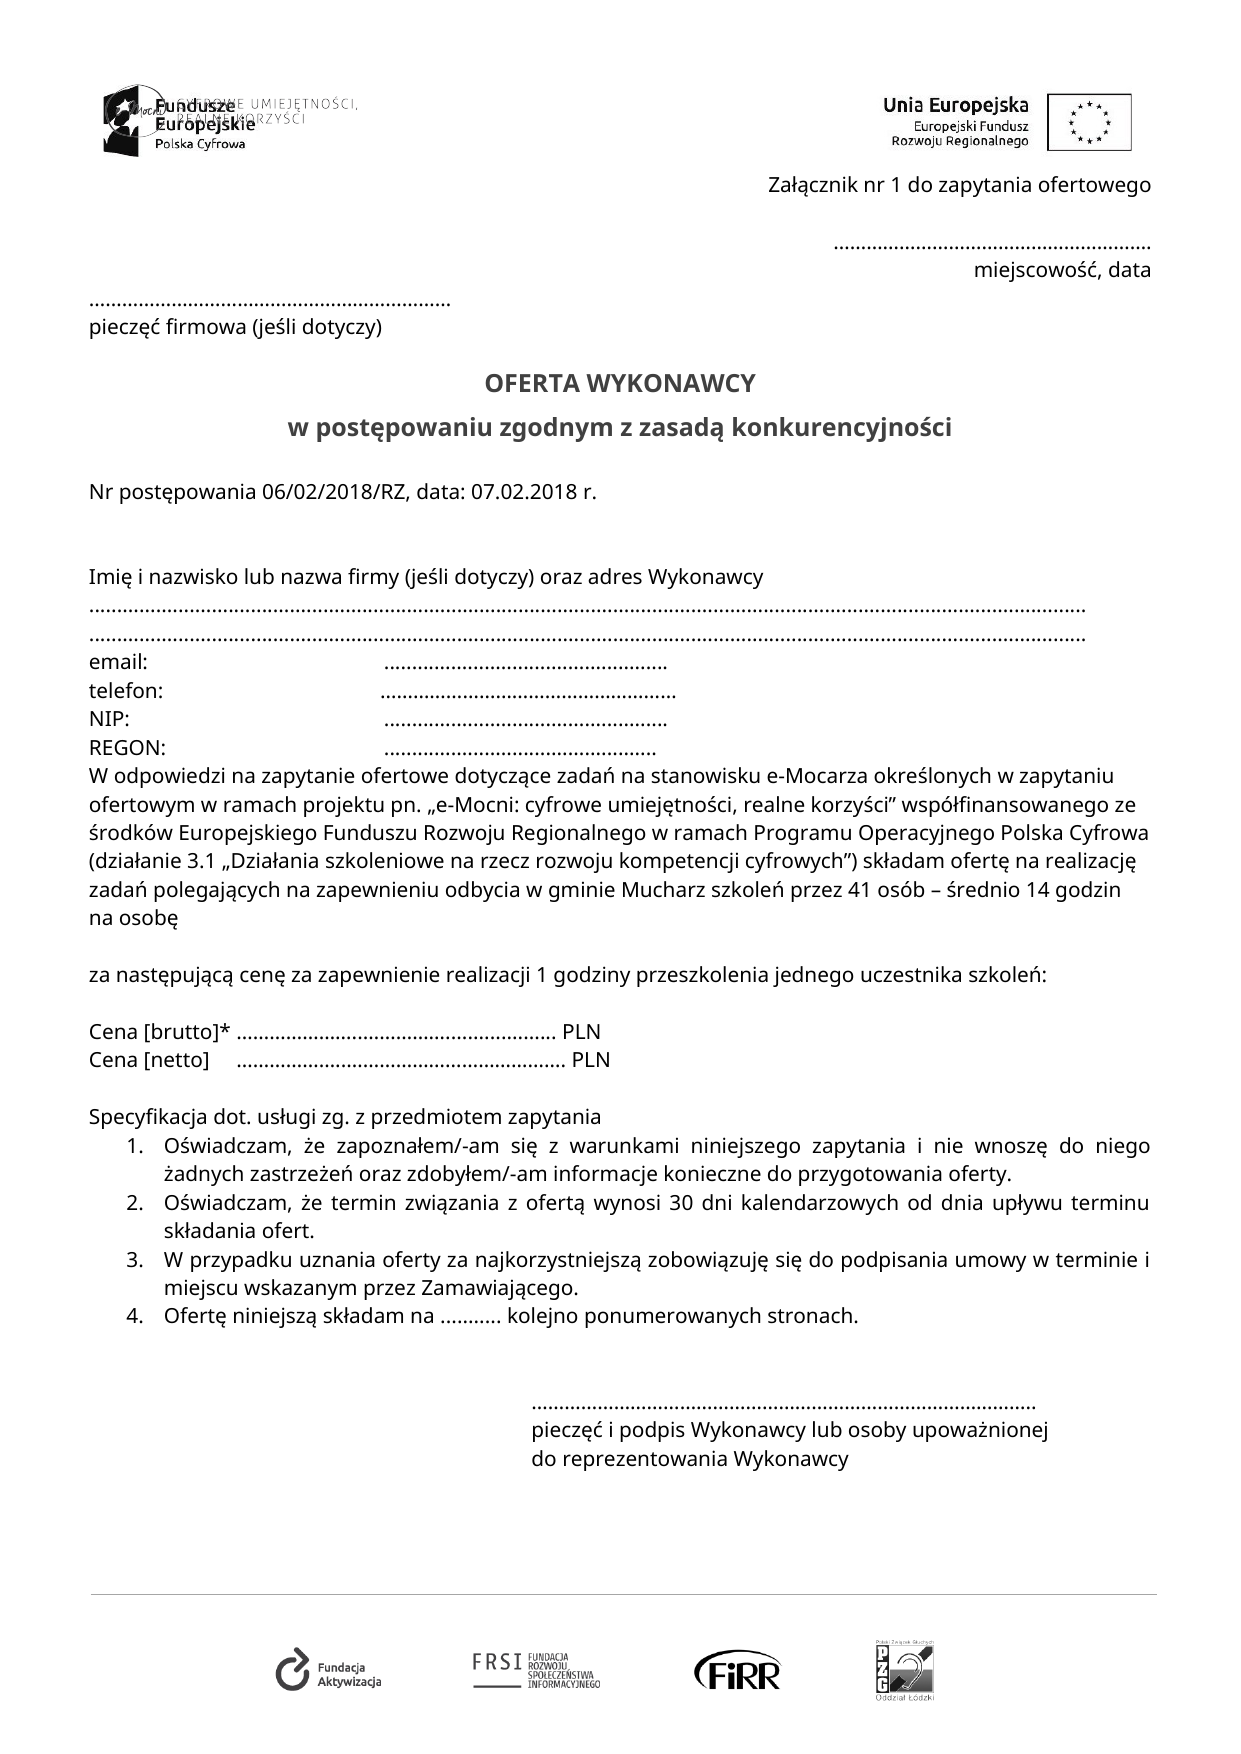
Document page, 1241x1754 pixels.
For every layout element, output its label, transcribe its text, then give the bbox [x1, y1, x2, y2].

text W odpowiedzi na zapytanie ofertowe dotyczące zadań na stanowisku e-Mocarza określonych w zapytaniu ofertowym w ramach projektu pn. „e-Mocni: cyfrowe umiejętności, realne korzyści” współfinansowanego ze środków Europejskiego Funduszu Rozwoju Regionalnego w ramach Programu Operacyjnego Polska Cyfrowa (działanie 3.1 „Działania szkoleniowe na rzecz rozwoju kompetencji cyfrowych”) składam ofertę na realizację zadań polegających na zapewnieniu odbycia w gminie Mucharz szkoleń przez 41 osób – średnio 14 godzin na osobę [89, 761, 1152, 932]
text REGON: ................................................. [89, 733, 1152, 761]
text Cena [netto] ………………..…………………………………. PLN [89, 1046, 1152, 1074]
text miejscowość, data [89, 256, 1152, 284]
text ………………………………………………………… [89, 284, 1152, 312]
text email: ................................................... [89, 647, 1152, 676]
text pieczęć i podpis Wykonawcy lub osoby upoważnionej [457, 1415, 1152, 1444]
text za następującą cenę za zapewnienie realizacji 1 godziny przeszkolenia jednego uczestnika szkoleń: [89, 960, 1152, 989]
text Załącznik nr 1 do zapytania ofertowego [89, 102, 1152, 199]
text Imię i nazwisko lub nazwa firmy (jeśli dotyczy) oraz adres Wykonawcy [89, 562, 1152, 591]
text Specyfikacja dot. usługi zg. z przedmiotem zapytania [89, 1102, 1152, 1131]
text …………………………………………………. [89, 227, 1152, 256]
list Oświadczam, że termin związania z ofertą wynosi 30 dni kalendarzowych od dnia upływu terminu składania ofert. [126, 1188, 1152, 1245]
text ................................................................................................................................................................................... [89, 591, 1152, 619]
text pieczęć firmowa (jeśli dotyczy) [89, 312, 1152, 341]
text NIP: ................................................... [89, 704, 1152, 733]
text ……………………………………………………………………………….. [457, 1387, 1152, 1415]
text ................................................................................................................................................................................... [89, 619, 1152, 647]
list W przypadku uznania oferty za najkorzystniejszą zobowiązuję się do podpisania umowy w terminie i miejscu wskazanym przez Zamawiającego. [126, 1245, 1152, 1302]
list Oświadczam, że zapoznałem/-am się z warunkami niniejszego zapytania i nie wnoszę do niego żadnych zastrzeżeń oraz zdobyłem/-am informacje konieczne do przygotowania oferty. [126, 1131, 1152, 1188]
list Ofertę niniejszą składam na ........... kolejno ponumerowanych stronach. [126, 1302, 1152, 1330]
picture [194, 1625, 1018, 1719]
text Cena [brutto]* …………………..…………….................... PLN [89, 1017, 1152, 1046]
text do reprezentowania Wykonawcy [457, 1444, 1152, 1472]
subtitle w postępowaniu zgodnym z zasadą konkurencyjności [89, 409, 1152, 443]
text Nr postępowania 06/02/2018/RZ, data: 07.02.2018 r. [89, 477, 1152, 505]
subtitle OFERTA WYKONAWCY [89, 366, 1152, 400]
text telefon: ……………………………………………… [89, 676, 1152, 704]
picture [841, 81, 1132, 102]
picture [103, 81, 364, 102]
